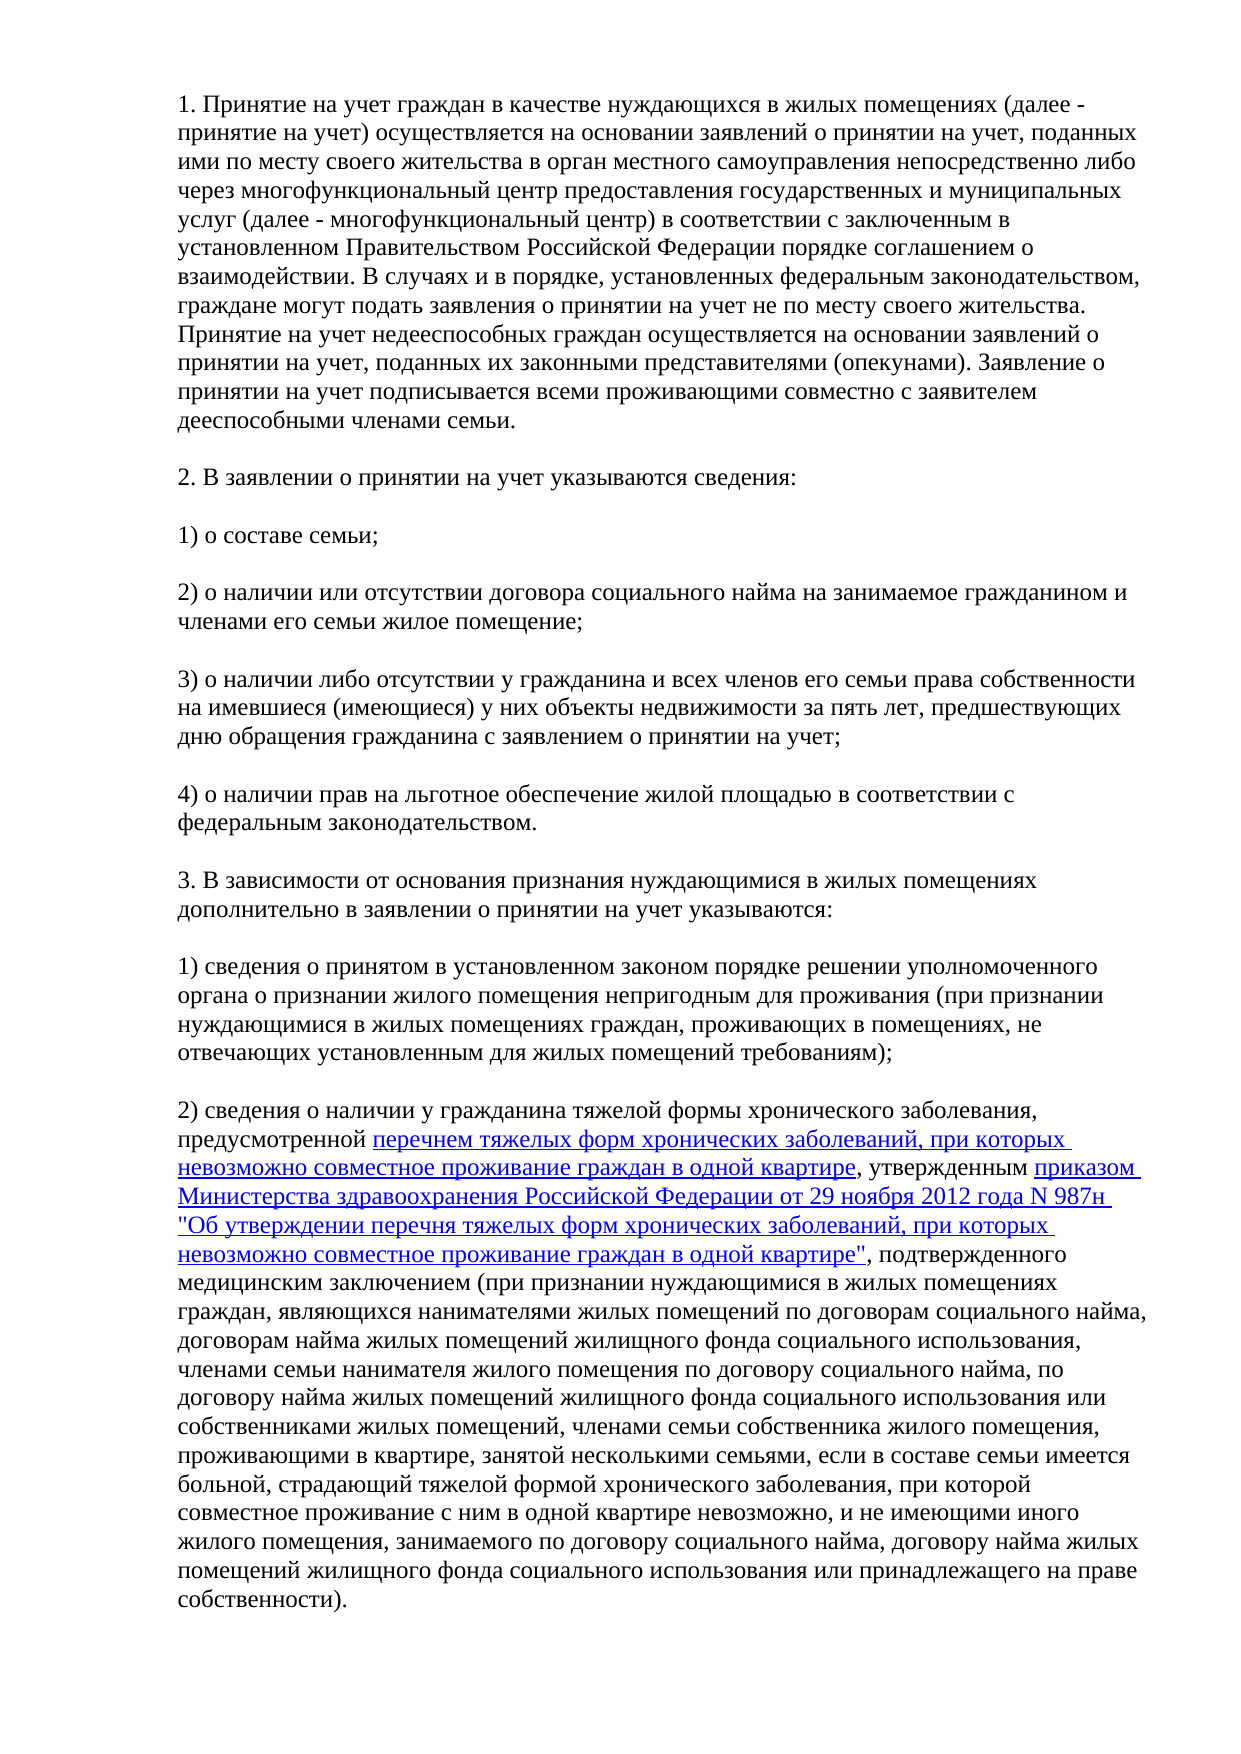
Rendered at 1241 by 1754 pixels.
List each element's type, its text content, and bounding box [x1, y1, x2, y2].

text 2) сведения о наличии у гражданина тяжелой формы хронического заболевания, предусмотренной перечнем тяжелых форм хронических заболеваний, при которых невозможно совместное проживание граждан в одной квартире, утвержденным приказом Министерства здравоохранения Российской Федерации от 29 ноября 2012 года N 987н "Об утверждении перечня тяжелых форм хронических заболеваний, при которых невозможно совместное проживание граждан в одной квартире", подтвержденного медицинским заключением (при признании нуждающимися в жилых помещениях граждан, являющихся нанимателями жилых помещений по договорам социального найма, договорам найма жилых помещений жилищного фонда социального использования, членами семьи нанимателя жилого помещения по договору социального найма, по договору найма жилых помещений жилищного фонда социального использования или собственниками жилых помещений, членами семьи собственника жилого помещения, проживающими в квартире, занятой несколькими семьями, если в составе семьи имеется больной, страдающий тяжелой формой хронического заболевания, при которой совместное проживание с ним в одной квартире невозможно, и не имеющими иного жилого помещения, занимаемого по договору социального найма, договору найма жилых помещений жилищного фонда социального использования или принадлежащего на праве собственности). [177, 1095, 1152, 1612]
text 2) о наличии или отсутствии договора социального найма на занимаемое гражданином и членами его семьи жилое помещение; [177, 577, 1152, 635]
text 1. Принятие на учет граждан в качестве нуждающихся в жилых помещениях (далее - принятие на учет) осуществляется на основании заявлений о принятии на учет, поданных ими по месту своего жительства в орган местного самоуправления непосредственно либо через многофункциональный центр предоставления государственных и муниципальных услуг (далее - многофункциональный центр) в соответствии с заключенным в установленном Правительством Российской Федерации порядке соглашением о взаимодействии. В случаях и в порядке, установленных федеральным законодательством, граждане могут подать заявления о принятии на учет не по месту своего жительства. Принятие на учет недееспособных граждан осуществляется на основании заявлений о принятии на учет, поданных их законными представителями (опекунами). Заявление о принятии на учет подписывается всеми проживающими совместно с заявителем дееспособными членами семьи. [177, 89, 1152, 434]
text 2. В заявлении о принятии на учет указываются сведения: [177, 462, 1152, 491]
text 3) о наличии либо отсутствии у гражданина и всех членов его семьи права собственности на имевшиеся (имеющиеся) у них объекты недвижимости за пять лет, предшествующих дню обращения гражданина с заявлением о принятии на учет; [177, 664, 1152, 750]
text 3. В зависимости от основания признания нуждающимися в жилых помещениях дополнительно в заявлении о принятии на учет указываются: [177, 865, 1152, 922]
text 1) сведения о принятом в установленном законом порядке решении уполномоченного органа о признании жилого помещения непригодным для проживания (при признании нуждающимися в жилых помещениях граждан, проживающих в помещениях, не отвечающих установленным для жилых помещений требованиям); [177, 951, 1152, 1066]
text 4) о наличии прав на льготное обеспечение жилой площадью в соответствии с федеральным законодательством. [177, 779, 1152, 836]
text 1) о составе семьи; [177, 520, 1152, 549]
